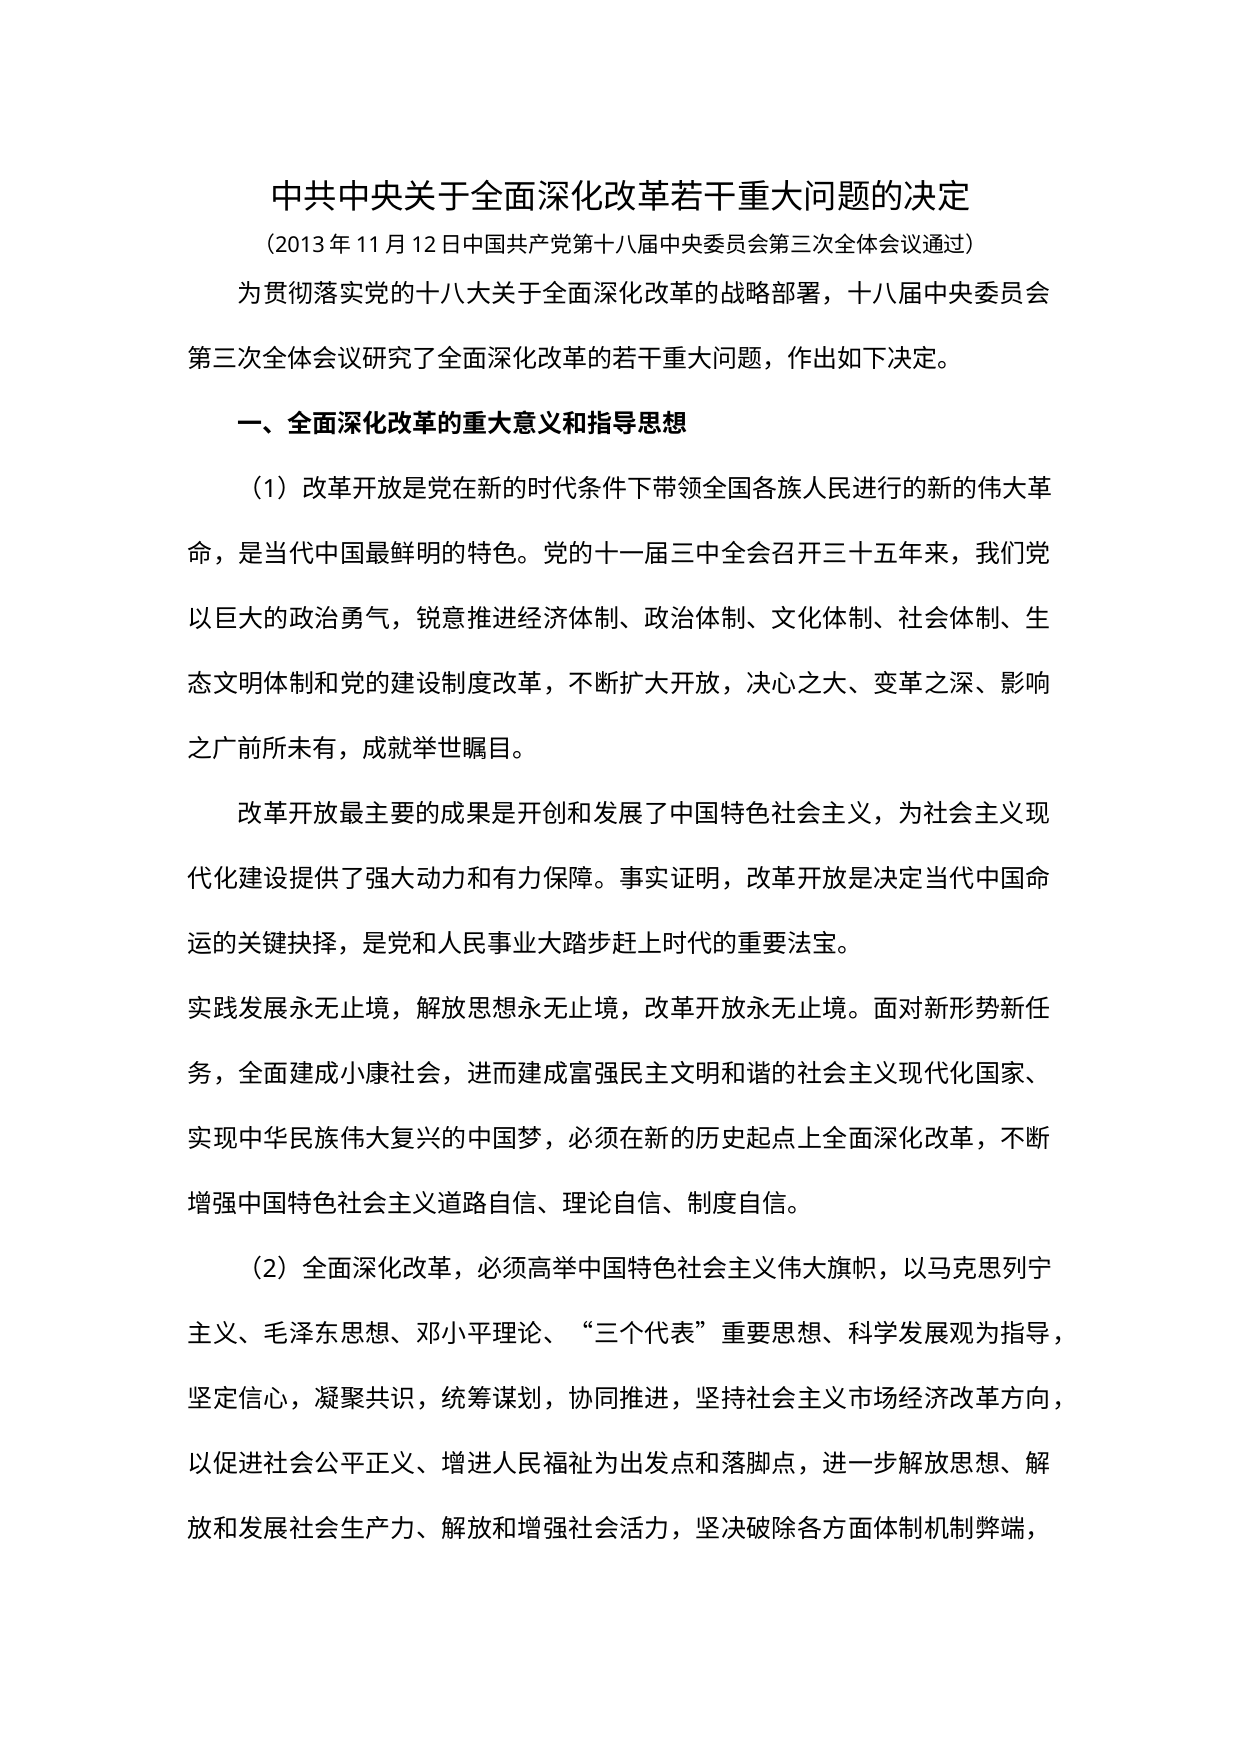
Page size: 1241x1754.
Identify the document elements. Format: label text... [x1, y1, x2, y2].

text 一、全面深化改革的重大意义和指导思想 [187, 389, 1053, 454]
text 实践发展永无止境，解放思想永无止境，改革开放永无止境。面对新形势新任务，全面建成小康社会，进而建成富强民主文明和谐的社会主义现代化国家、实现中华民族伟大复兴的中国梦，必须在新的历史起点上全面深化改革，不断增强中国特色社会主义道路自信、理论自信、制度自信。 [187, 974, 1053, 1234]
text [187, 1234, 1053, 1559]
text （1）改革开放是党在新的时代条件下带领全国各族人民进行的新的伟大革命，是当代中国最鲜明的特色。党的十一届三中全会召开三十五年来，我们党以巨大的政治勇气，锐意推进经济体制、政治体制、文化体制、社会体制、生态文明体制和党的建设制度改革，不断扩大开放，决心之大、变革之深、影响之广前所未有，成就举世瞩目。 [187, 454, 1053, 779]
text 改革开放最主要的成果是开创和发展了中国特色社会主义，为社会主义现代化建设提供了强大动力和有力保障。事实证明，改革开放是决定当代中国命运的关键抉择，是党和人民事业大踏步赶上时代的重要法宝。 [187, 779, 1053, 974]
text 中共中央关于全面深化改革若干重大问题的决定 [187, 162, 1053, 227]
text （2013年11月12日中国共产党第十八届中央委员会第三次全体会议通过） [187, 227, 1053, 259]
text 为贯彻落实党的十八大关于全面深化改革的战略部署，十八届中央委员会第三次全体会议研究了全面深化改革的若干重大问题，作出如下决定。 [187, 259, 1053, 389]
